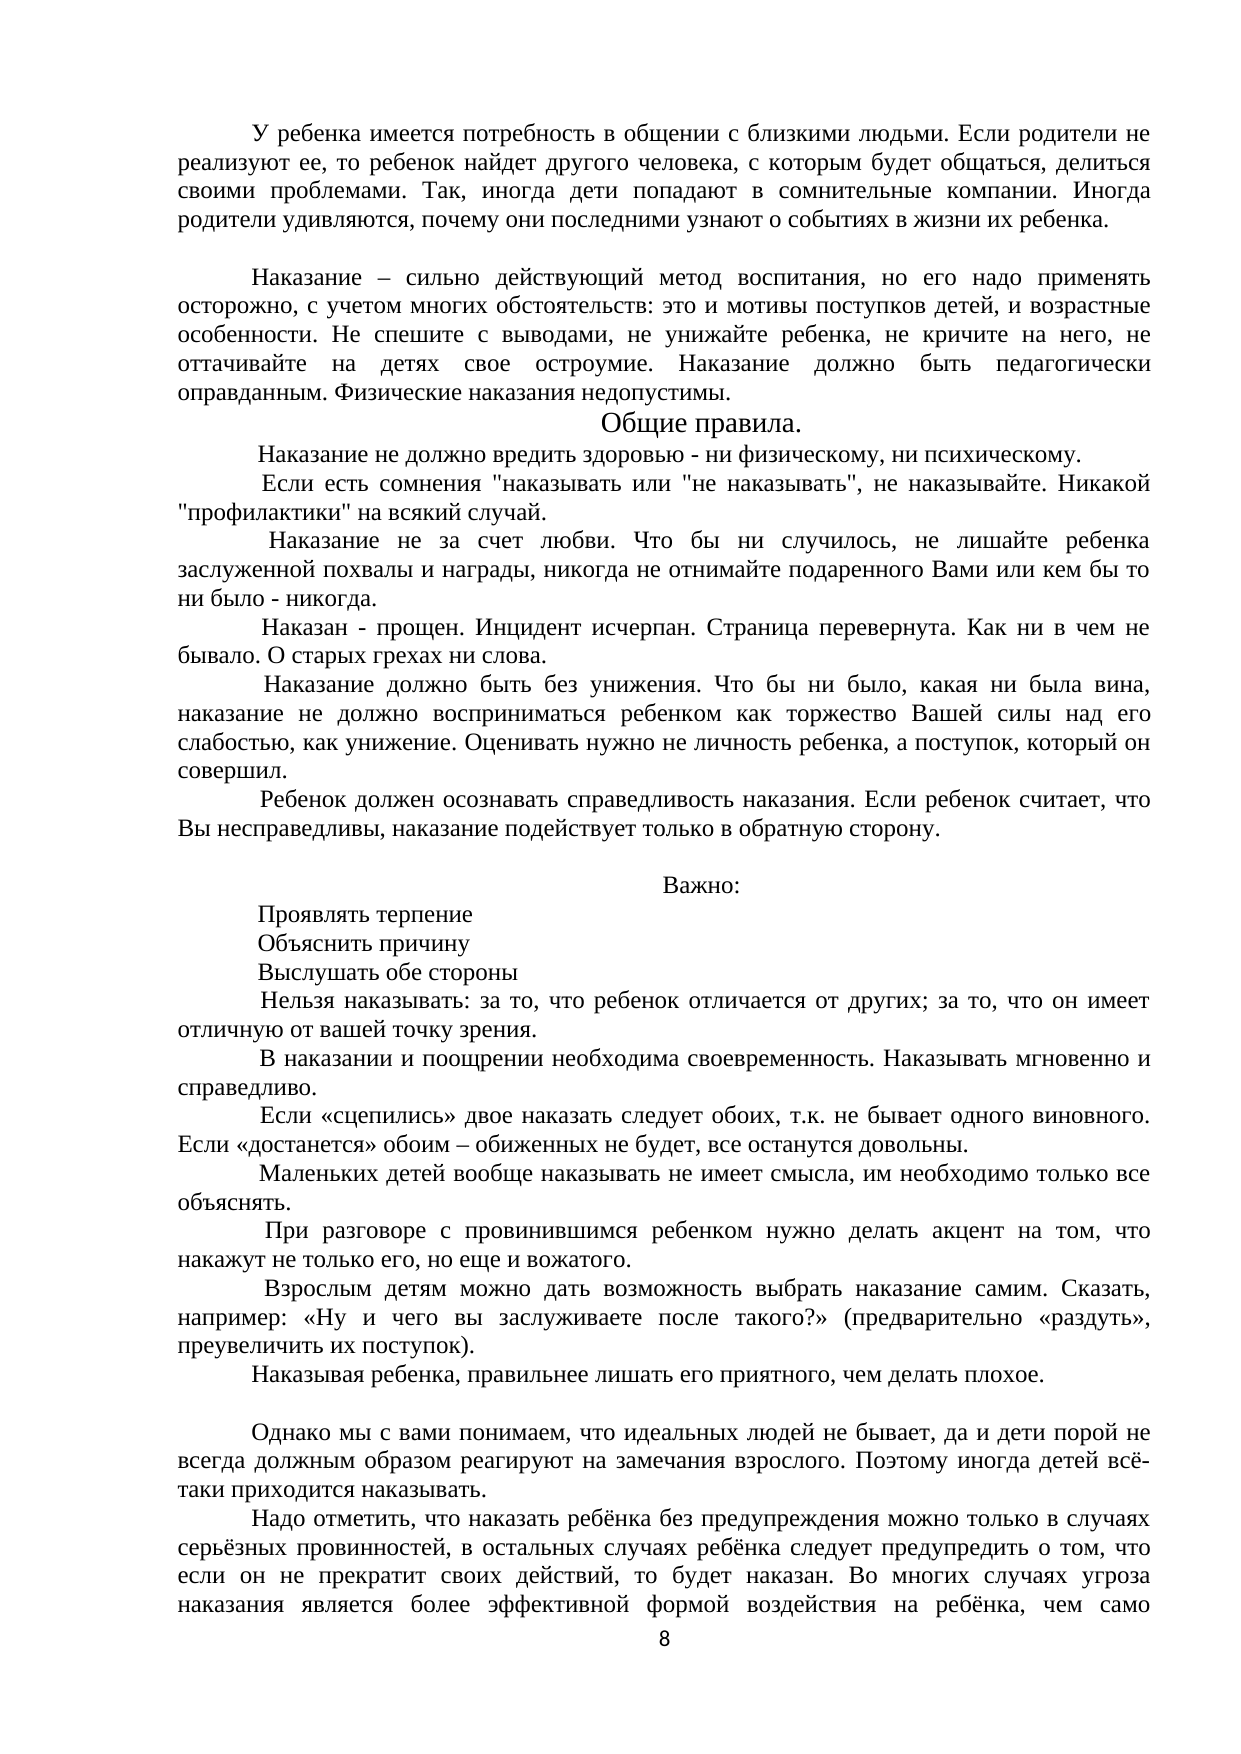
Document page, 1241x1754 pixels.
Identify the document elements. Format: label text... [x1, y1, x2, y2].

text Ребенок должен осознавать справедливость наказания. Если ребенок считает, что Вы несправедливы, наказание подействует только в обратную сторону. [177, 784, 1152, 842]
text Проявлять терпение [177, 899, 1152, 928]
text Общие правила. [177, 406, 1152, 439]
text Если «сцепились» двое наказать следует обоих, т.к. не бывает одного виновного. Если «достанется» обоим – обиженных не будет, все останутся довольны. [177, 1100, 1152, 1158]
text Наказание не за счет любви. Что бы ни случилось, не лишайте ребенка заслуженной похвалы и награды, никогда не отнимайте подаренного Вами или кем бы то ни было - никогда. [177, 525, 1152, 612]
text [177, 1503, 1152, 1618]
text Взрослым детям можно дать возможность выбрать наказание самим. Сказать, например: «Ну и чего вы заслуживаете после такого?» (предварительно «раздуть», преувеличить их поступок). [177, 1273, 1152, 1359]
text Однако мы с вами понимаем, что идеальных людей не бывает, да и дети порой не всегда должным образом реагируют на замечания взрослого. Поэтому иногда детей всё-таки приходится наказывать. [177, 1417, 1152, 1503]
text Наказан - прощен. Инцидент исчерпан. Страница перевернута. Как ни в чем не бывало. О старых грехах ни слова. [177, 612, 1152, 669]
text Если есть сомнения "наказывать или "не наказывать", не наказывайте. Никакой "профилактики" на всякий случай. [177, 468, 1152, 525]
text Важно: [177, 870, 1152, 899]
text Маленьких детей вообще наказывать не имеет смысла, им необходимо только все объяснять. [177, 1158, 1152, 1215]
text При разговоре с провинившимся ребенком нужно делать акцент на том, что накажут не только его, но еще и вожатого. [177, 1215, 1152, 1273]
text Наказание не должно вредить здоровью - ни физическому, ни психическому. [177, 439, 1152, 468]
text Выслушать обе стороны [177, 957, 1152, 985]
text У ребенка имеется потребность в общении с близкими людьми. Если родители не реализуют ее, то ребенок найдет другого человека, с которым будет общаться, делиться своими проблемами. Так, иногда дети попадают в сомнительные компании. Иногда родители удивляются, почему они последними узнают о событиях в жизни их ребенка. [177, 118, 1152, 233]
text Наказание – сильно действующий метод воспитания, но его надо применять осторожно, с учетом многих обстоятельств: это и мотивы поступков детей, и возрастные особенности. Не спешите с выводами, не унижайте ребенка, не кричите на него, не оттачивайте на детях свое остроумие. Наказание должно быть педагогически оправданным. Физические наказания недопустимы. [177, 262, 1152, 406]
text Наказывая ребенка, правильнее лишать его приятного, чем делать плохое. [177, 1359, 1152, 1388]
text Нельзя наказывать: за то, что ребенок отличается от других; за то, что он имеет отличную от вашей точку зрения. [177, 985, 1152, 1043]
text В наказании и поощрении необходима своевременность. Наказывать мгновенно и справедливо. [177, 1043, 1152, 1100]
text Наказание должно быть без унижения. Что бы ни было, какая ни была вина, наказание не должно восприниматься ребенком как торжество Вашей силы над его слабостью, как унижение. Оценивать нужно не личность ребенка, а поступок, который он совершил. [177, 669, 1152, 784]
text Объяснить причину [177, 928, 1152, 957]
